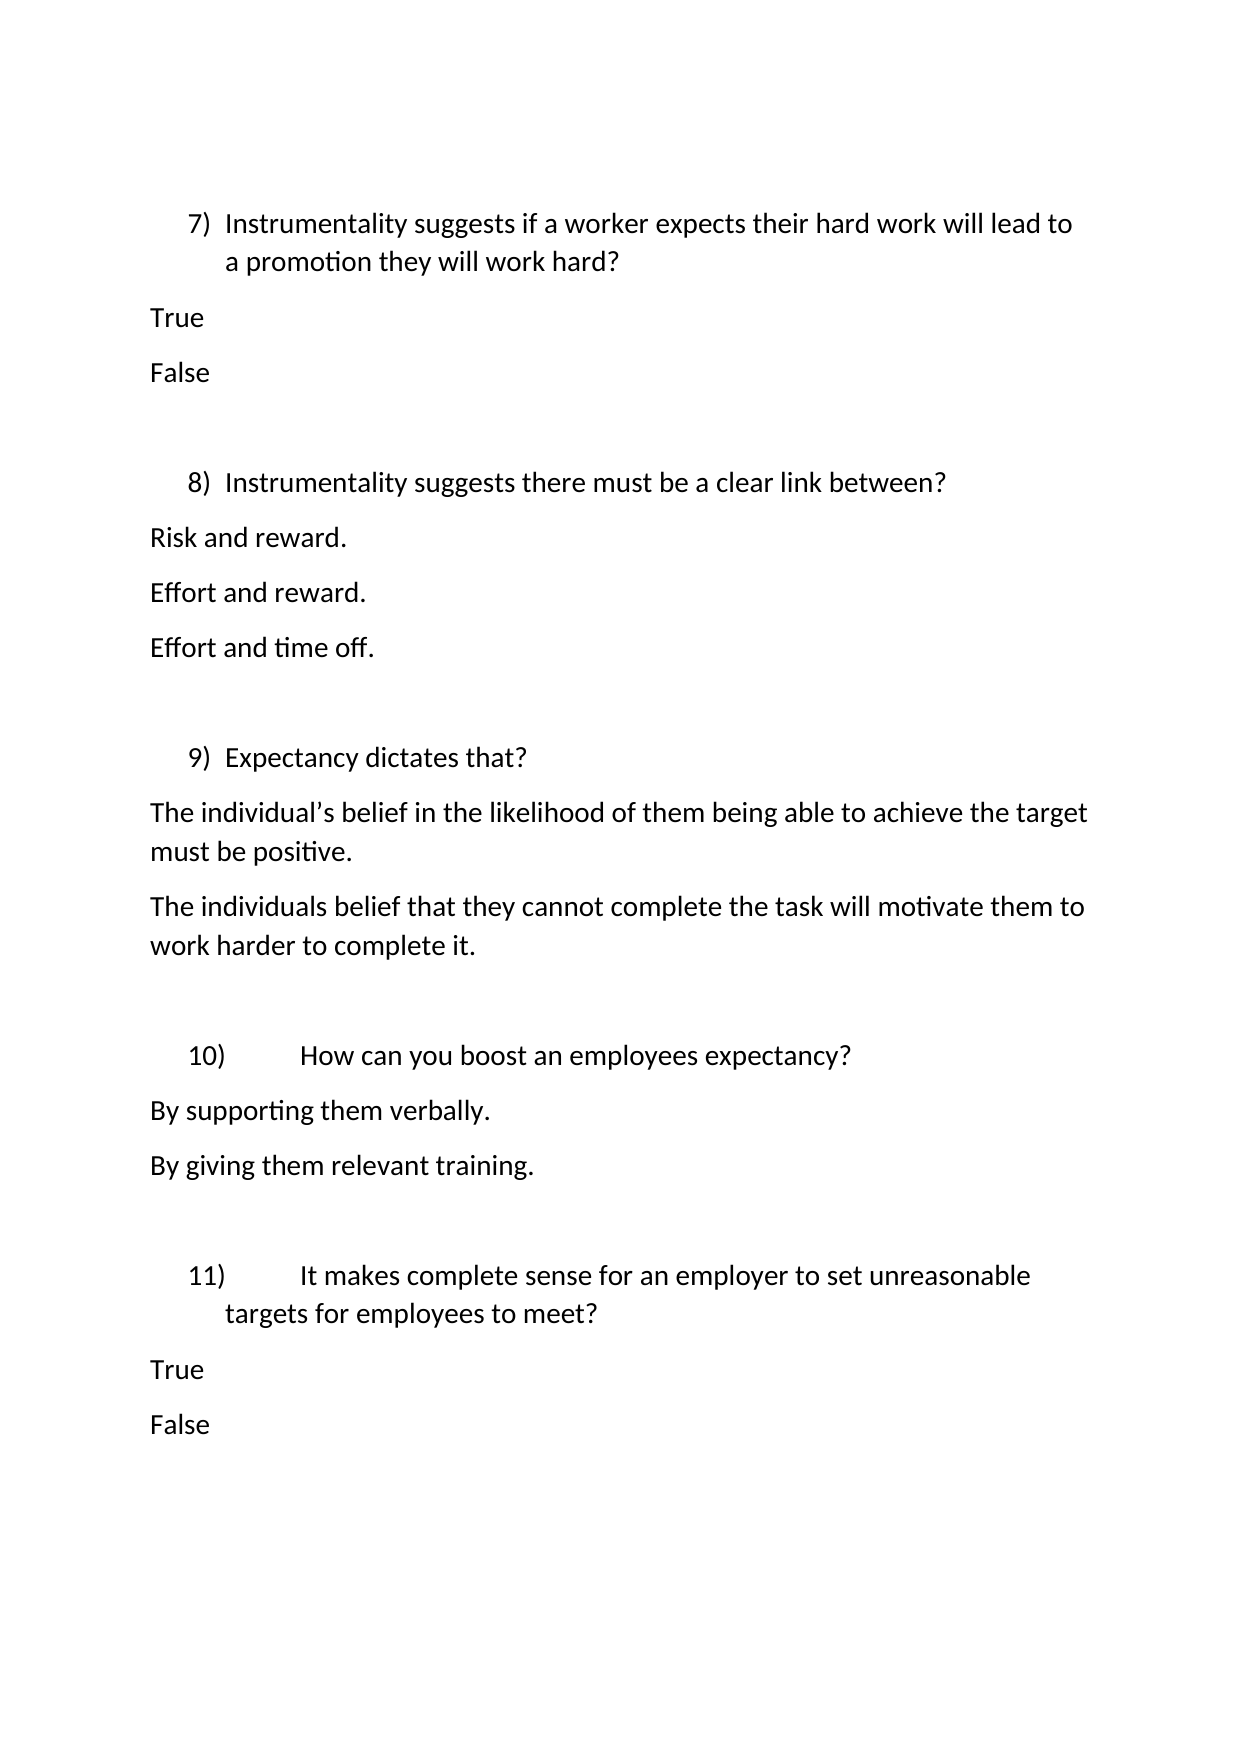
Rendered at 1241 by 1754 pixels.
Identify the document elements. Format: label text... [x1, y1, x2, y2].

text False [150, 354, 1090, 389]
text Risk and reward. [150, 519, 1090, 555]
text True [150, 1351, 1090, 1386]
text The individual’s belief in the likelihood of them being able to achieve the target must be positive. [150, 794, 1090, 869]
list Instrumentality suggests there must be a clear link between? [187, 464, 1090, 499]
text True [150, 299, 1090, 334]
text Effort and time off. [150, 629, 1090, 665]
list Expectancy dictates that? [187, 739, 1090, 775]
text The individuals belief that they cannot complete the task will motivate them to work harder to complete it. [150, 888, 1090, 962]
list How can you boost an employees expectancy? [187, 1037, 1090, 1072]
text By supporting them verbally. [150, 1092, 1090, 1127]
list Instrumentality suggests if a worker expects their hard work will lead to a promotion they will work hard? [187, 205, 1090, 279]
text Effort and reward. [150, 574, 1090, 610]
list It makes complete sense for an employer to set unreasonable targets for employees to meet? [187, 1257, 1090, 1331]
text False [150, 1406, 1090, 1441]
text By giving them relevant training. [150, 1147, 1090, 1183]
